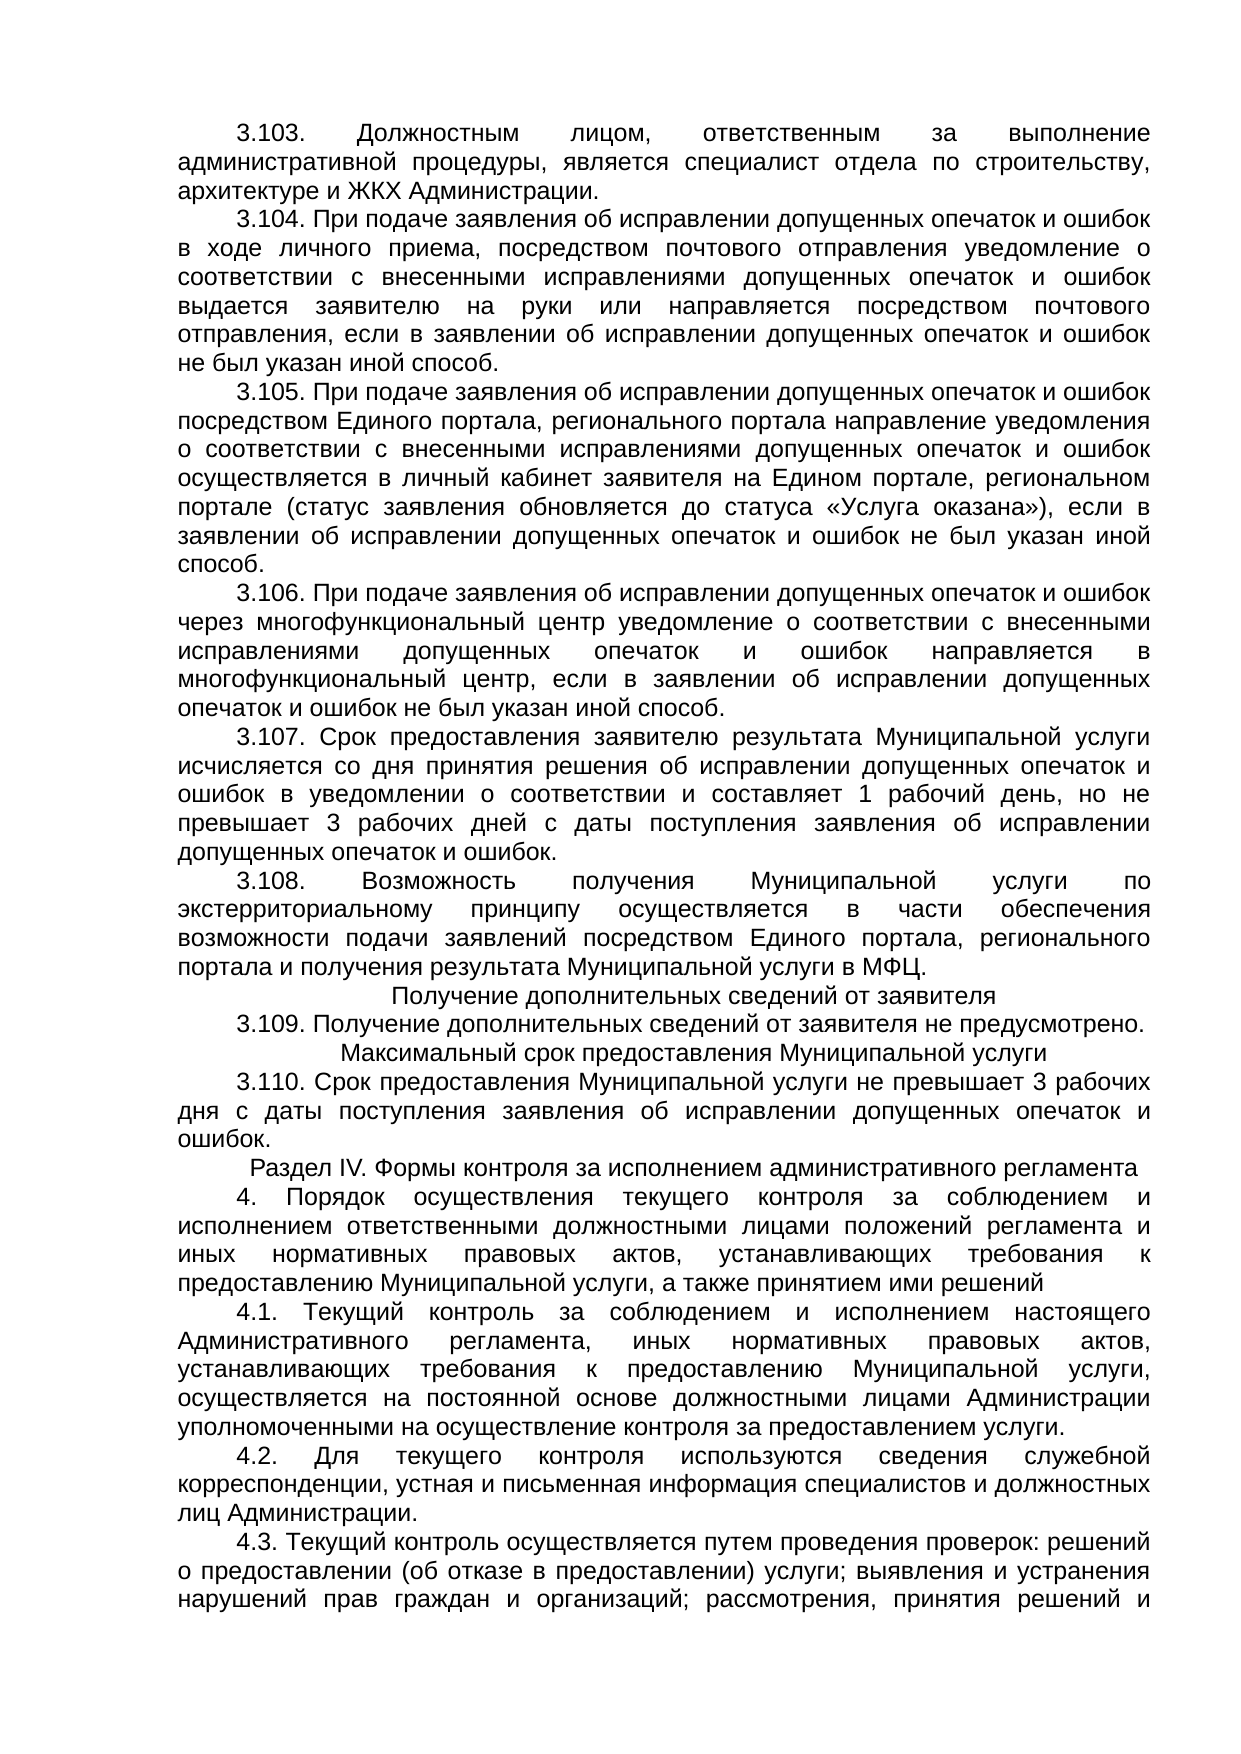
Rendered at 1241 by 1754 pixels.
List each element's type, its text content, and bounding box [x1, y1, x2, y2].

text 4.2. Для текущего контроля используются сведения служебной корреспонденции, устная и письменная информация специалистов и должностных лиц Администрации. [177, 1441, 1152, 1527]
text 3.110. Срок предоставления Муниципальной услуги не превышает 3 рабочих дня с даты поступления заявления об исправлении допущенных опечаток и ошибок. [177, 1067, 1152, 1153]
text 3.105. При подаче заявления об исправлении допущенных опечаток и ошибок посредством Единого портала, регионального портала направление уведомления о соответствии с внесенными исправлениями допущенных опечаток и ошибок осуществляется в личный кабинет заявителя на Едином портале, региональном портале (статус заявления обновляется до статуса «Услуга оказана»), если в заявлении об исправлении допущенных опечаток и ошибок не был указан иной способ. [177, 377, 1152, 578]
text 4.1. Текущий контроль за соблюдением и исполнением настоящего Административного регламента, иных нормативных правовых актов, устанавливающих требования к предоставлению Муниципальной услуги, осуществляется на постоянной основе должностными лицами Администрации уполномоченными на осуществление контроля за предоставлением услуги. [177, 1297, 1152, 1441]
text 3.108. Возможность получения Муниципальной услуги по экстерриториальному принципу осуществляется в части обеспечения возможности подачи заявлений посредством Единого портала, регионального портала и получения результата Муниципальной услуги в МФЦ. [177, 866, 1152, 981]
text Максимальный срок предоставления Муниципальной услуги [177, 1038, 1152, 1067]
text 4. Порядок осуществления текущего контроля за соблюдением и исполнением ответственными должностными лицами положений регламента и иных нормативных правовых актов, устанавливающих требования к предоставлению Муниципальной услуги, а также принятием ими решений [177, 1182, 1152, 1297]
text Получение дополнительных сведений от заявителя [177, 981, 1152, 1009]
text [177, 1527, 1152, 1613]
text 3.104. При подаче заявления об исправлении допущенных опечаток и ошибок в ходе личного приема, посредством почтового отправления уведомление о соответствии с внесенными исправлениями допущенных опечаток и ошибок выдается заявителю на руки или направляется посредством почтового отправления, если в заявлении об исправлении допущенных опечаток и ошибок не был указан иной способ. [177, 204, 1152, 377]
text 3.106. При подаче заявления об исправлении допущенных опечаток и ошибок через многофункциональный центр уведомление о соответствии с внесенными исправлениями допущенных опечаток и ошибок направляется в многофункциональный центр, если в заявлении об исправлении допущенных опечаток и ошибок не был указан иной способ. [177, 578, 1152, 722]
text Раздел IV. Формы контроля за исполнением административного регламента [177, 1153, 1152, 1182]
text 3.109. Получение дополнительных сведений от заявителя не предусмотрено. [177, 1009, 1152, 1038]
text 3.103. Должностным лицом, ответственным за выполнение административной процедуры, является специалист отдела по строительству, архитектуре и ЖКХ Администрации. [177, 118, 1152, 204]
text 3.107. Срок предоставления заявителю результата Муниципальной услуги исчисляется со дня принятия решения об исправлении допущенных опечаток и ошибок в уведомлении о соответствии и составляет 1 рабочий день, но не превышает 3 рабочих дней с даты поступления заявления об исправлении допущенных опечаток и ошибок. [177, 722, 1152, 866]
